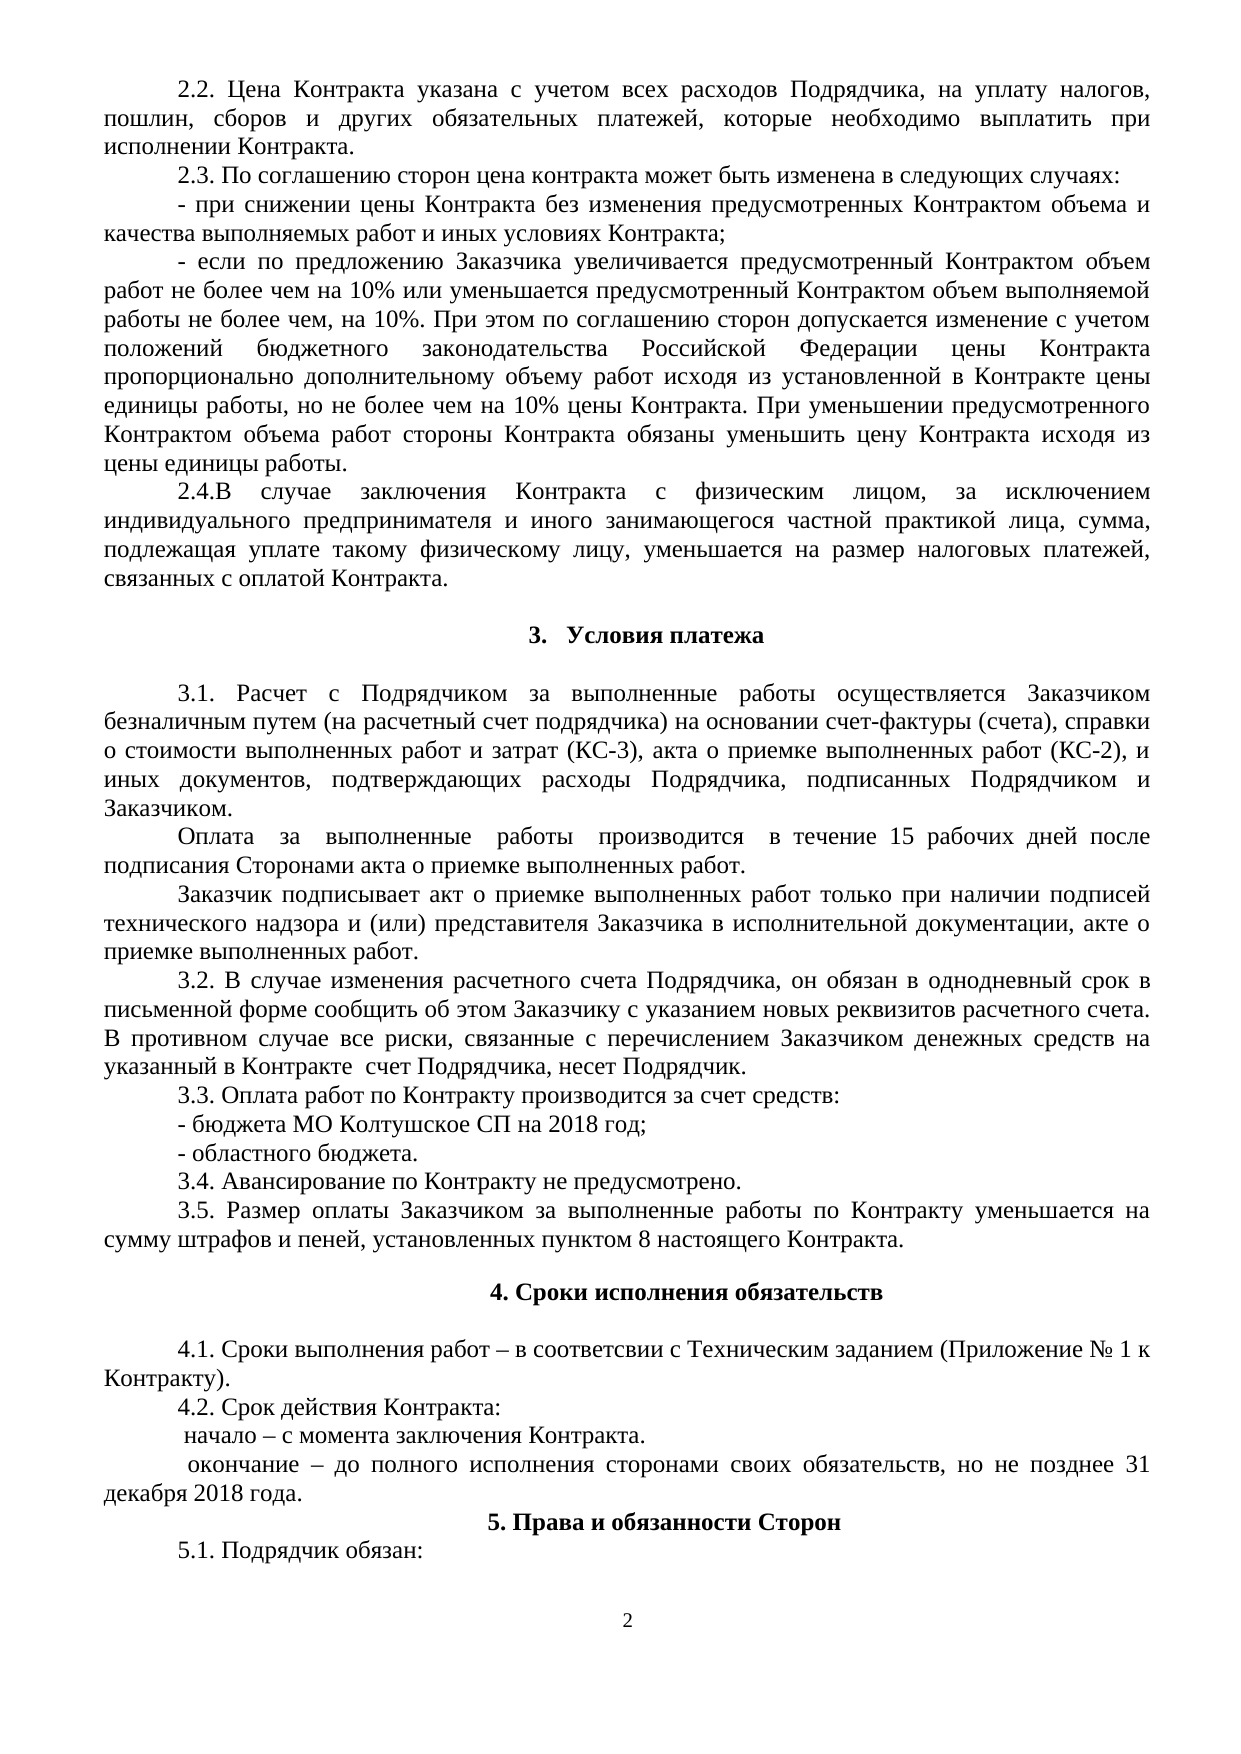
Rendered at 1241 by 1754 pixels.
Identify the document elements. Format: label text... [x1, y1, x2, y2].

text 3.3. Оплата работ по Контракту производится за счет средств: [103, 1080, 1152, 1109]
text начало – с момента заключения Контракта. [103, 1420, 1152, 1449]
text 3.5. Размер оплаты Заказчиком за выполненные работы по Контракту уменьшается на сумму штрафов и пеней, установленных пунктом 8 настоящего Контракта. [103, 1195, 1152, 1253]
text 2.4.В случае заключения Контракта с физическим лицом, за исключением индивидуального предпринимателя и иного занимающегося частной практикой лица, сумма, подлежащая уплате такому физическому лицу, уменьшается на размер налоговых платежей, связанных с оплатой Контракта. [103, 476, 1152, 591]
text 4.1. Сроки выполнения работ – в соответсвии с Техническим заданием (Приложение № 1 к Контракту). [103, 1334, 1152, 1392]
text 2.3. По соглашению сторон цена контракта может быть изменена в следующих случаях: [103, 160, 1152, 189]
text 3.4. Авансирование по Контракту не предусмотрено. [103, 1166, 1152, 1195]
list Условия платежа [141, 620, 1152, 649]
text 5. Права и обязанности Сторон [103, 1507, 1152, 1535]
text - при снижении цены Контракта без изменения предусмотренных Контрактом объема и качества выполняемых работ и иных условиях Контракта; [103, 189, 1152, 246]
text - если по предложению Заказчика увеличивается предусмотренный Контрактом объем работ не более чем на 10% или уменьшается предусмотренный Контрактом объем выполняемой работы не более чем, на 10%. При этом по соглашению сторон допускается изменение с учетом положений бюджетного законодательства Российской Федерации цены Контракта пропорционально дополнительному объему работ исходя из установленной в Контракте цены единицы работы, но не более чем на 10% цены Контракта. При уменьшении предусмотренного Контрактом объема работ стороны Контракта обязаны уменьшить цену Контракта исходя из цены единицы работы. [103, 246, 1152, 476]
text 4. Сроки исполнения обязательств [162, 1277, 1152, 1305]
text - областного бюджета. [103, 1138, 1152, 1166]
text 2.2. Цена Контракта указана с учетом всех расходов Подрядчика, на уплату налогов, пошлин, сборов и других обязательных платежей, которые необходимо выплатить при исполнении Контракта. [103, 74, 1152, 160]
text 3.1. Расчет с Подрядчиком за выполненные работы осуществляется Заказчиком безналичным путем (на расчетный счет подрядчика) на основании счет-фактуры (счета), справки о стоимости выполненных работ и затрат (КС-3), акта о приемке выполненных работ (КС-2), и иных документов, подтверждающих расходы Подрядчика, подписанных Подрядчиком и Заказчиком. [103, 678, 1152, 821]
text - бюджета МО Колтушское СП на 2018 год; [103, 1109, 1152, 1138]
text 5.1. Подрядчик обязан: [103, 1535, 1152, 1564]
text окончание – до полного исполнения сторонами своих обязательств, но не позднее 31 декабря 2018 года. [103, 1449, 1152, 1507]
text 3.2. В случае изменения расчетного счета Подрядчика, он обязан в однодневный срок в письменной форме сообщить об этом Заказчику с указанием новых реквизитов расчетного счета. В противном случае все риски, связанные с перечислением Заказчиком денежных средств на указанный в Контракте счет Подрядчика, несет Подрядчик. [103, 965, 1152, 1080]
text Оплата за выполненные работы производится в течение 15 рабочих дней после подписания Сторонами акта о приемке выполненных работ. [103, 821, 1152, 879]
text Заказчик подписывает акт о приемке выполненных работ только при наличии подписей технического надзора и (или) представителя Заказчика в исполнительной документации, акте о приемке выполненных работ. [103, 879, 1152, 965]
text 4.2. Срок действия Контракта: [103, 1392, 1152, 1420]
